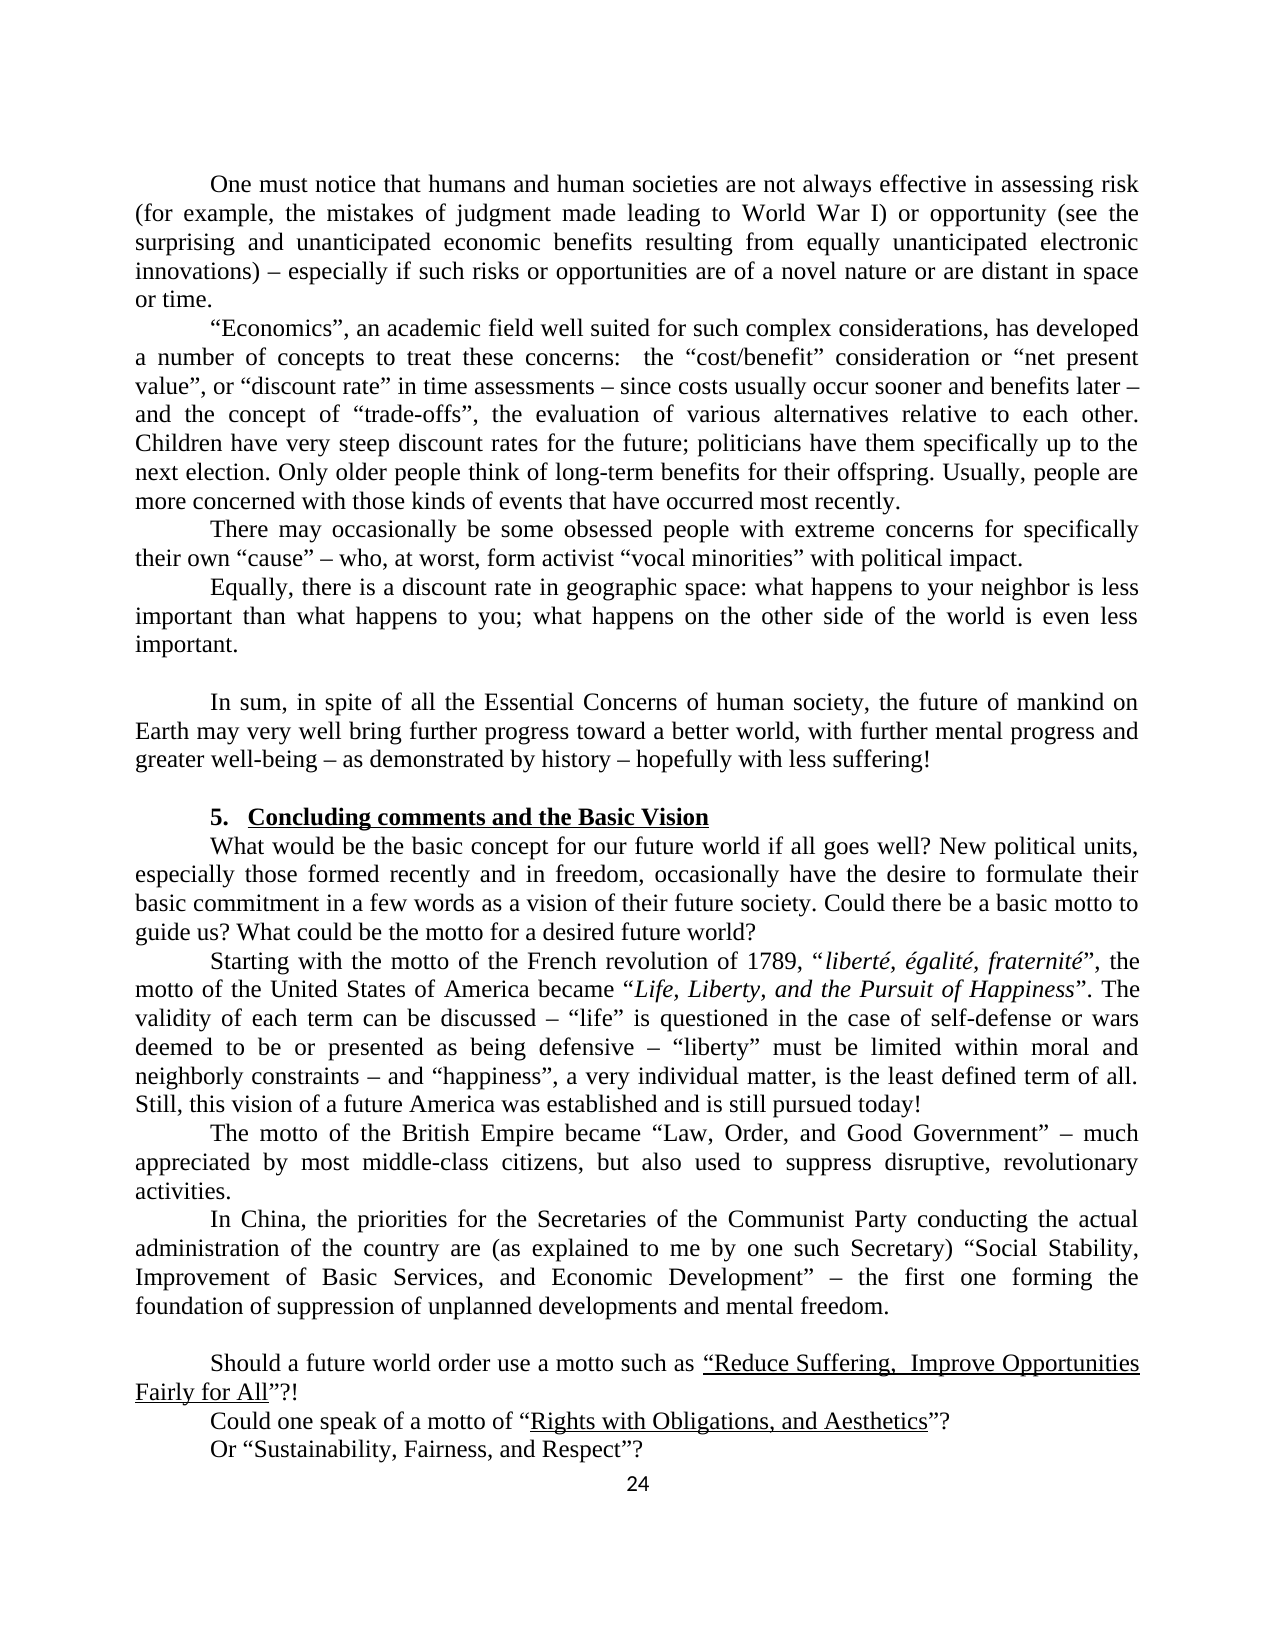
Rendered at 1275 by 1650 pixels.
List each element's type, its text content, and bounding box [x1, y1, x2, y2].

text In sum, in spite of all the Essential Concerns of human society, the future of mankind on Earth may very well bring further progress toward a better world, with further mental progress and greater well-being – as demonstrated by history – hopefully with less suffering! [135, 687, 1140, 773]
list Concluding comments and the Basic Vision [210, 802, 1140, 831]
text Could one speak of a motto of “Rights with Obligations, and Aesthetics”? [135, 1406, 1140, 1434]
text Or “Sustainability, Fairness, and Respect”? [135, 1434, 1140, 1463]
text One must notice that humans and human societies are not always effective in assessing risk (for example, the mistakes of judgment made leading to World War I) or opportunity (see the surprising and unanticipated economic benefits resulting from equally unanticipated electronic innovations) – especially if such risks or opportunities are of a novel nature or are distant in space or time. [135, 169, 1140, 313]
text “Economics”, an academic field well suited for such complex considerations, has developed a number of concepts to treat these concerns: the “cost/benefit” consideration or “net present value”, or “discount rate” in time assessments – since costs usually occur sooner and benefits later – and the concept of “trade-offs”, the evaluation of various alternatives relative to each other. Children have very steep discount rates for the future; politicians have them specifically up to the next election. Only older people think of long-term benefits for their offspring. Usually, people are more concerned with those kinds of events that have occurred most recently. [135, 313, 1140, 514]
text There may occasionally be some obsessed people with extreme concerns for specifically their own “cause” – who, at worst, form activist “vocal minorities” with political impact. [135, 514, 1140, 572]
text Should a future world order use a motto such as “Reduce Suffering, Improve Opportunities Fairly for All”?! [135, 1348, 1140, 1406]
text Equally, there is a discount rate in geographic space: what happens to your neighbor is less important than what happens to you; what happens on the other side of the world is even less important. [135, 572, 1140, 658]
text The motto of the British Empire became “Law, Order, and Good Government” – much appreciated by most middle-class citizens, but also used to suppress disruptive, revolutionary activities. [135, 1118, 1140, 1204]
text Starting with the motto of the French revolution of 1789, “liberté, égalité, fraternité”, the motto of the United States of America became “Life, Liberty, and the Pursuit of Happiness”. The validity of each term can be discussed – “life” is questioned in the case of self-defense or wars deemed to be or presented as being defensive – “liberty” must be limited within moral and neighborly constraints – and “happiness”, a very individual matter, is the least defined term of all. Still, this vision of a future America was established and is still pursued today! [135, 946, 1140, 1118]
text In China, the priorities for the Secretaries of the Communist Party conducting the actual administration of the country are (as explained to me by one such Secretary) “Social Stability, Improvement of Basic Services, and Economic Development” – the first one forming the foundation of suppression of unplanned developments and mental freedom. [135, 1204, 1140, 1319]
text What would be the basic concept for our future world if all goes well? New political units, especially those formed recently and in freedom, occasionally have the desire to formulate their basic commitment in a few words as a vision of their future society. Could there be a basic motto to guide us? What could be the motto for a desired future world? [135, 831, 1140, 946]
